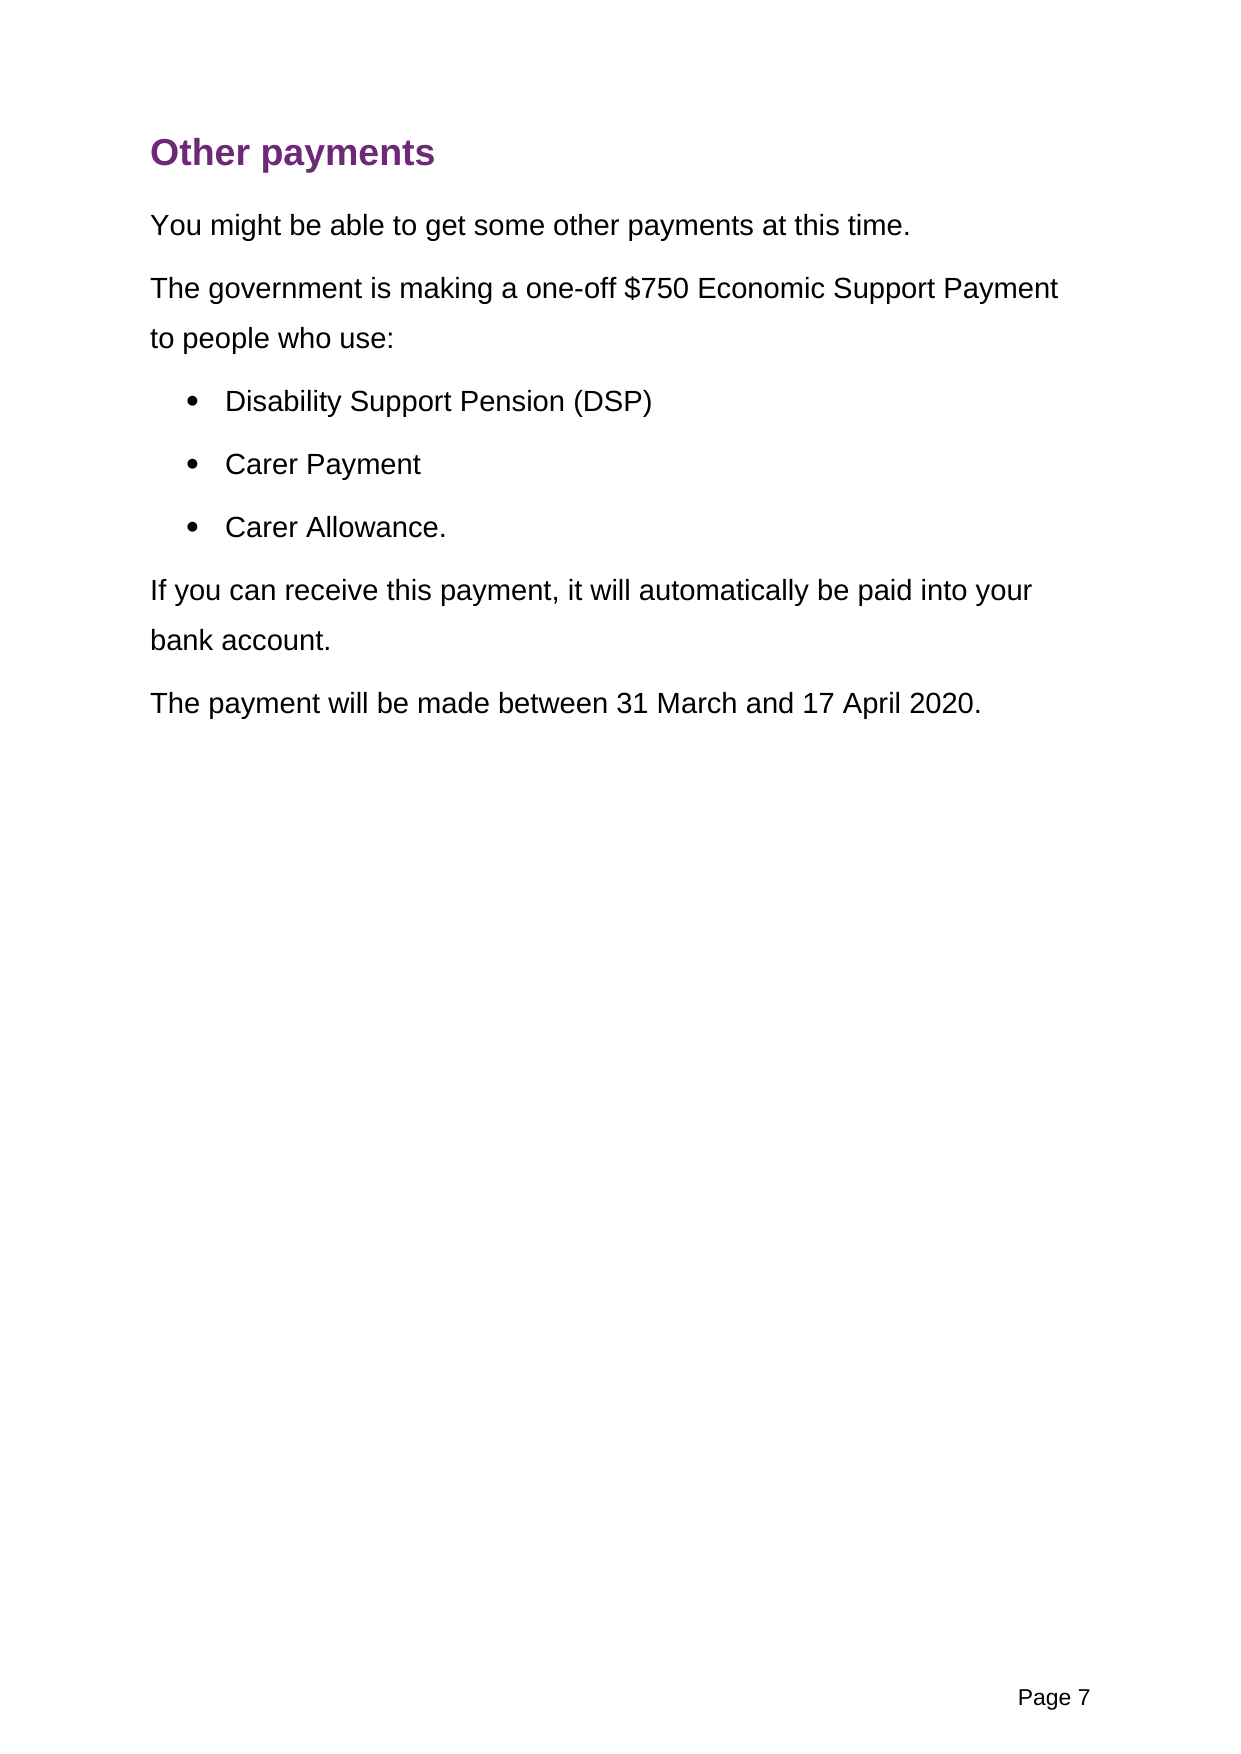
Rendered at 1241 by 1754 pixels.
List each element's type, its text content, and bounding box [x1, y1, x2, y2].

text The payment will be made between 31 March and 17 April 2020. [150, 686, 1090, 720]
subtitle Other payments [150, 131, 1090, 174]
list Carer Allowance. [187, 510, 1090, 544]
list Disability Support Pension (DSP) [187, 384, 1090, 417]
text The government is making a one-off $750 Economic Support Payment to people who use: [150, 271, 1090, 354]
text You might be able to get some other payments at this time. [150, 208, 1090, 241]
list Carer Payment [187, 447, 1090, 481]
text If you can receive this payment, it will automatically be paid into your bank account. [150, 573, 1090, 657]
